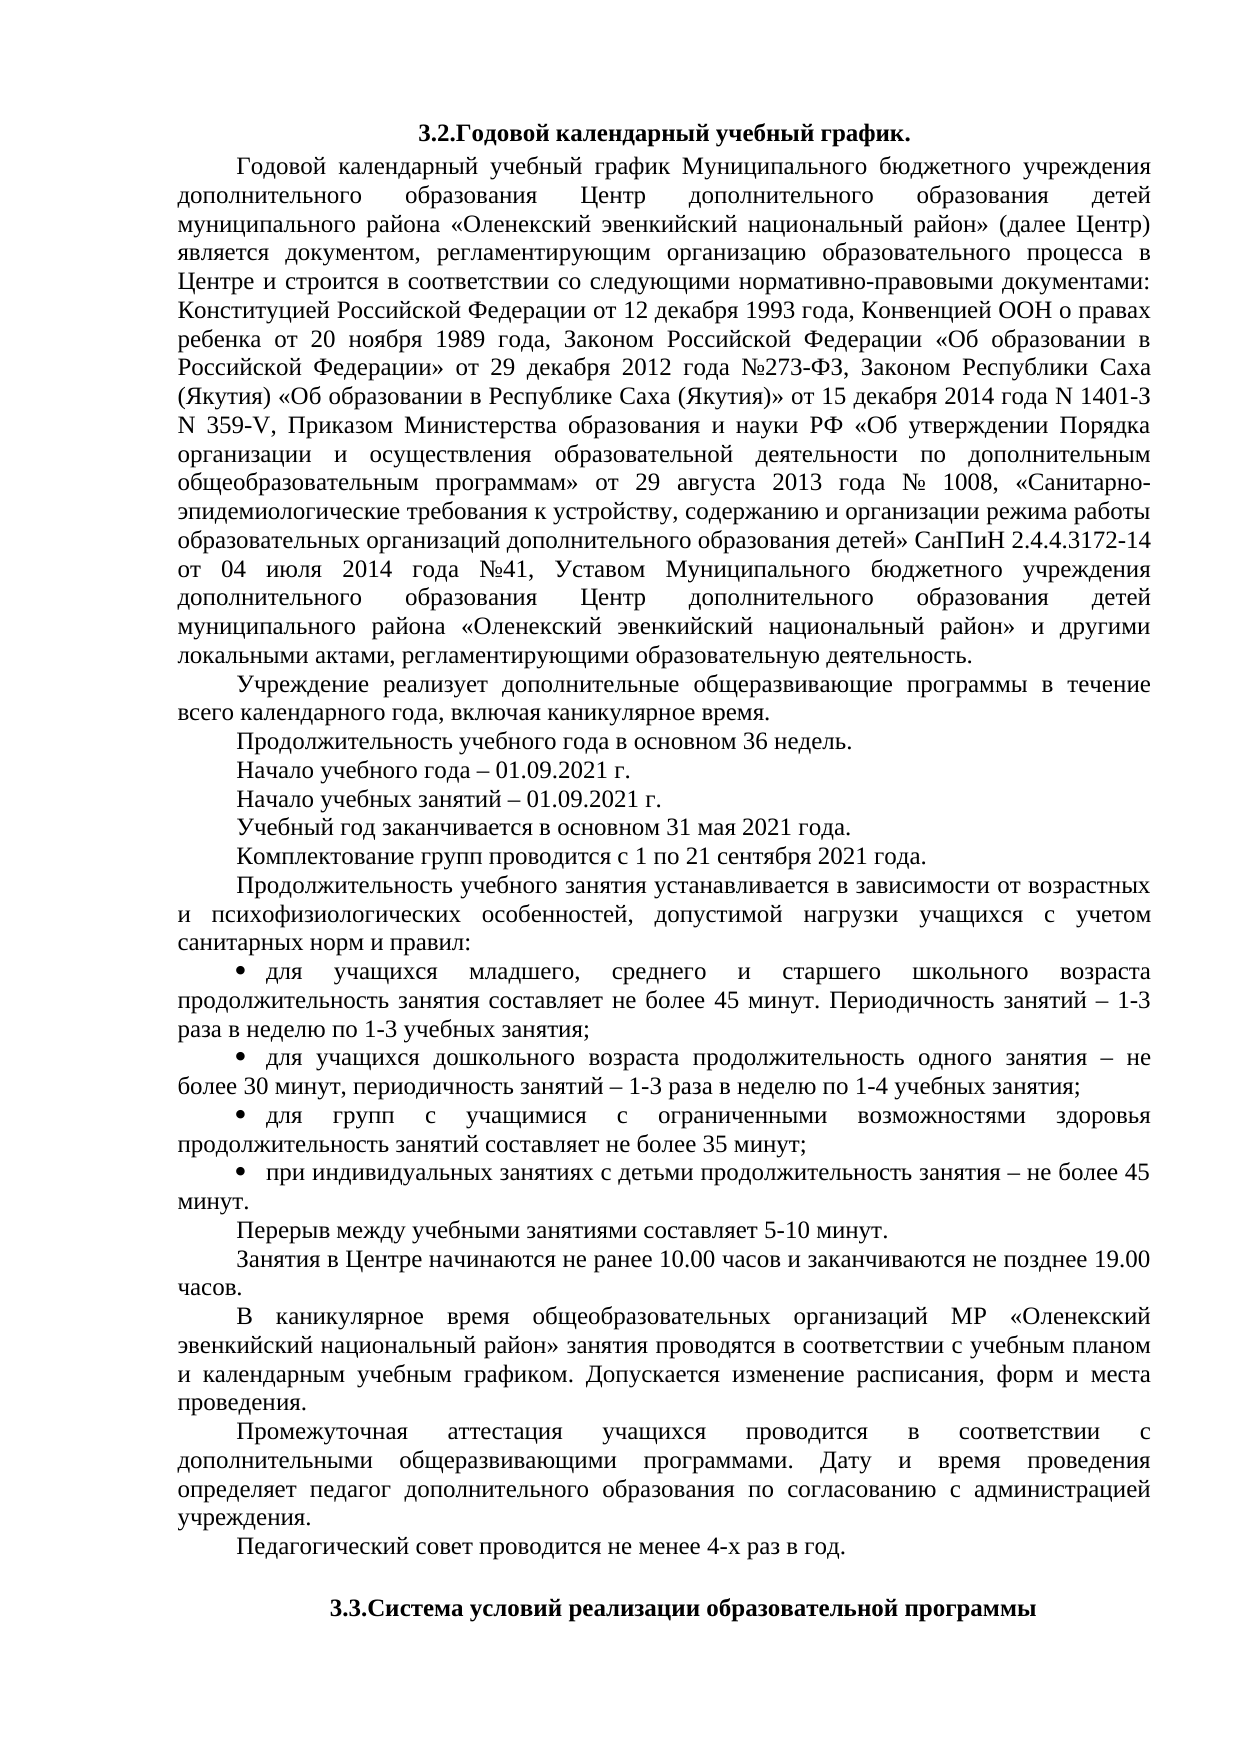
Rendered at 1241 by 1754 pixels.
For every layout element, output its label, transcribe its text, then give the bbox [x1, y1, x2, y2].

text Педагогический совет проводится не менее 4-х раз в год. [177, 1531, 1152, 1560]
list для учащихся дошкольного возраста продолжительность одного занятия – не более 30 минут, периодичность занятий – 1-3 раза в неделю по 1-4 учебных занятия; [177, 1042, 1152, 1100]
text 3.3.Система условий реализации образовательной программы [215, 1593, 1152, 1622]
text Учебный год заканчивается в основном 31 мая 2021 года. [177, 812, 1152, 841]
text В каникулярное время общеобразовательных организаций МР «Оленекский эвенкийский национальный район» занятия проводятся в соответствии с учебным планом и календарным учебным графиком. Допускается изменение расписания, форм и места проведения. [177, 1301, 1152, 1416]
text 3.2.Годовой календарный учебный график. [177, 118, 1152, 147]
text Начало учебного года – 01.09.2021 г. [177, 755, 1152, 784]
text Перерыв между учебными занятиями составляет 5-10 минут. [177, 1215, 1152, 1244]
text Продолжительность учебного года в основном 36 недель. [177, 726, 1152, 755]
text Учреждение реализует дополнительные общеразвивающие программы в течение всего календарного года, включая каникулярное время. [177, 669, 1152, 726]
text Начало учебных занятий – 01.09.2021 г. [177, 784, 1152, 812]
text Промежуточная аттестация учащихся проводится в соответствии с дополнительными общеразвивающими программами. Дату и время проведения определяет педагог дополнительного образования по согласованию с администрацией учреждения. [177, 1416, 1152, 1531]
list при индивидуальных занятиях с детьми продолжительность занятия – не более 45 минут. [177, 1157, 1152, 1215]
text Годовой календарный учебный график Муниципального бюджетного учреждения дополнительного образования Центр дополнительного образования детей муниципального района «Оленекский эвенкийский национальный район» (далее Центр) является документом, регламентирующим организацию образовательного процесса в Центре и строится в соответствии со следующими нормативно-правовыми документами: Конституцией Российской Федерации от 12 декабря 1993 года, Конвенцией ООН о правах ребенка от 20 ноября 1989 года, Законом Российской Федерации «Об образовании в Российской Федерации» от 29 декабря 2012 года №273-ФЗ, Законом Республики Саха (Якутия) «Об образовании в Республике Саха (Якутия)» от 15 декабря 2014 года N 1401-З N 359-V, Приказом Министерства образования и науки РФ «Об утверждении Порядка организации и осуществления образовательной деятельности по дополнительным общеобразовательным программам» от 29 августа 2013 года № 1008, «Санитарно-эпидемиологические требования к устройству, содержанию и организации режима работы образовательных организаций дополнительного образования детей» СанПиН 2.4.4.3172-14 от 04 июля 2014 года №41, Уставом Муниципального бюджетного учреждения дополнительного образования Центр дополнительного образования детей муниципального района «Оленекский эвенкийский национальный район» и другими локальными актами, регламентирующими образовательную деятельность. [177, 151, 1152, 669]
list для групп с учащимися с ограниченными возможностями здоровья продолжительность занятий составляет не более 35 минут; [177, 1100, 1152, 1157]
text Комплектование групп проводится с 1 по 21 сентября 2021 года. [177, 841, 1152, 870]
list для учащихся младшего, среднего и старшего школьного возраста продолжительность занятия составляет не более 45 минут. Периодичность занятий – 1-3 раза в неделю по 1-3 учебных занятия; [177, 956, 1152, 1042]
text Продолжительность учебного занятия устанавливается в зависимости от возрастных и психофизиологических особенностей, допустимой нагрузки учащихся с учетом санитарных норм и правил: [177, 870, 1152, 956]
text Занятия в Центре начинаются не ранее 10.00 часов и заканчиваются не позднее 19.00 часов. [177, 1244, 1152, 1301]
